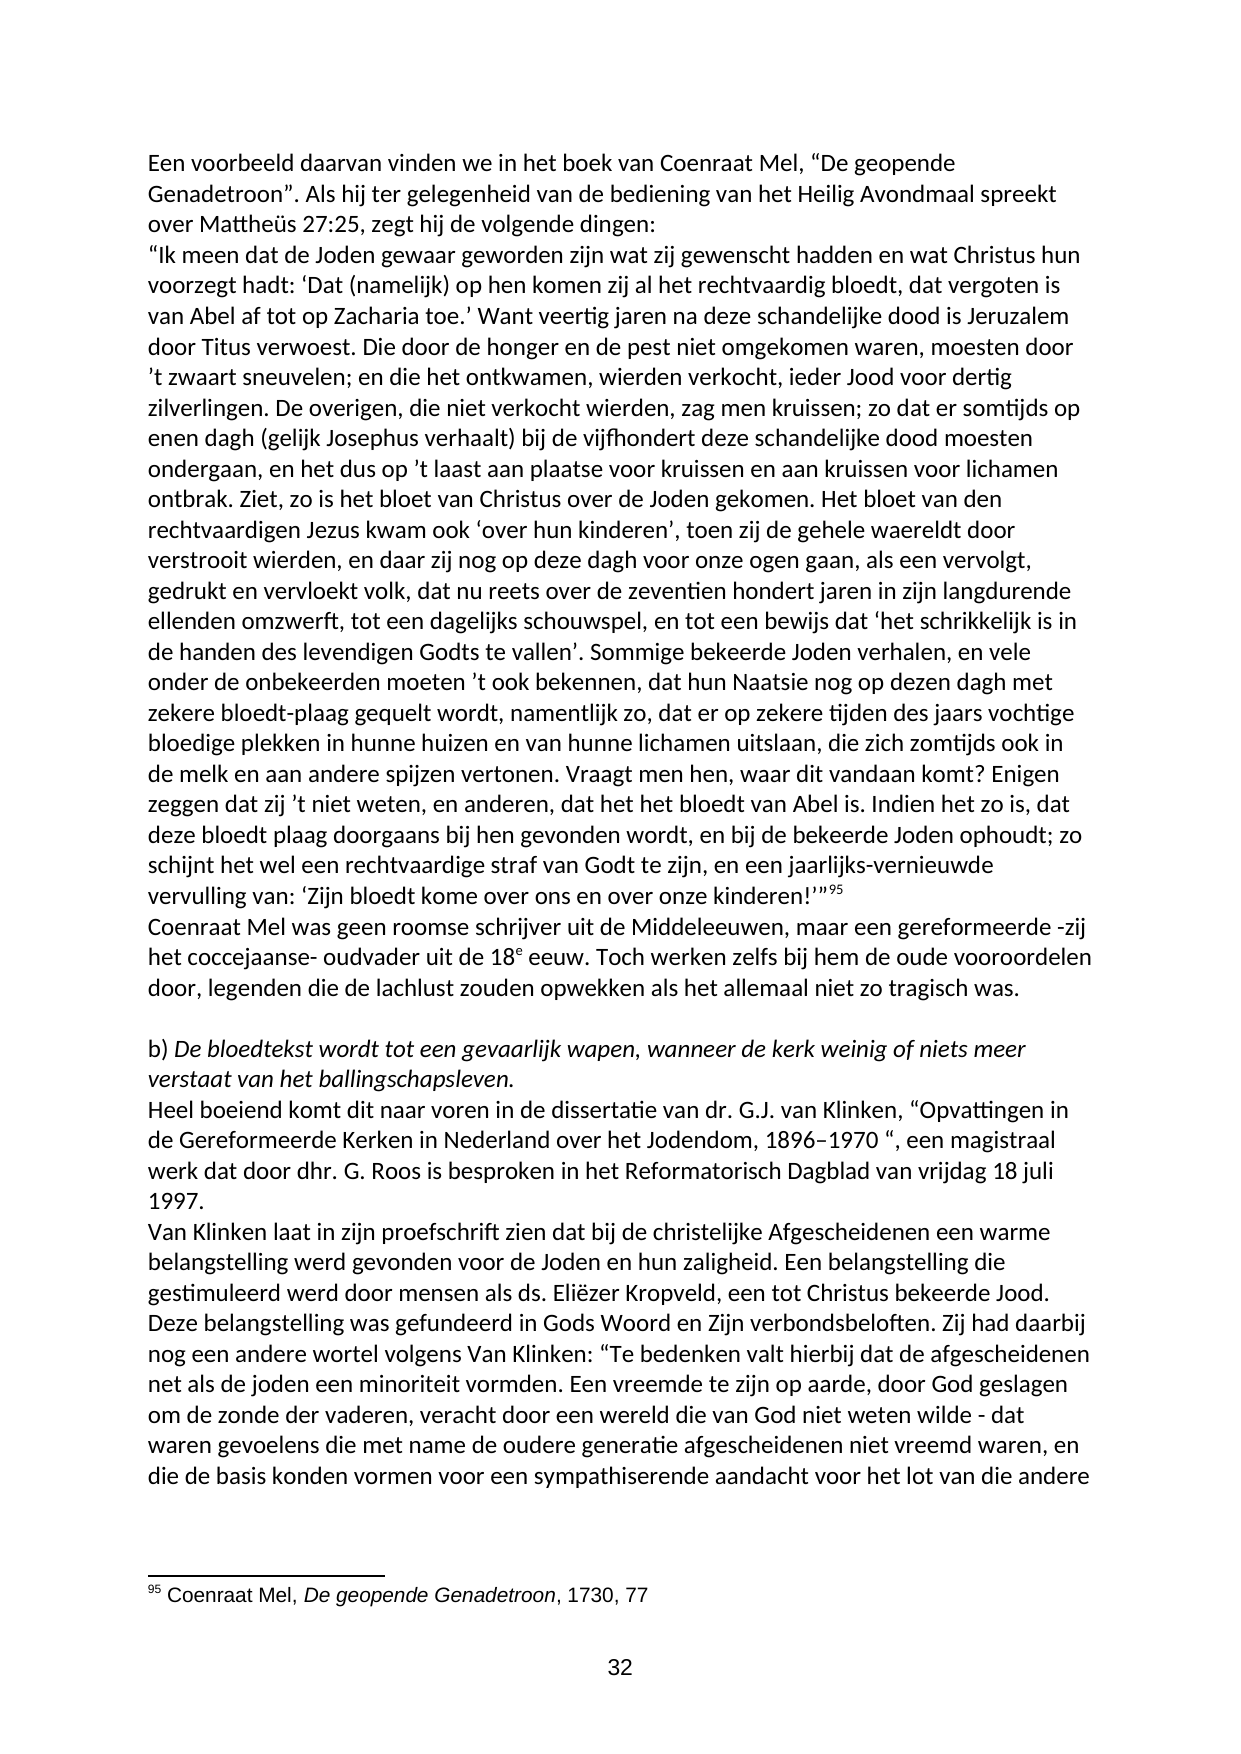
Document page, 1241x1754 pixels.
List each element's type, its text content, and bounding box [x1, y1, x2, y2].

text b) De bloedtekst wordt tot een gevaarlijk wapen, wanneer de kerk weinig of niets meer verstaat van het ballingschapsleven. [148, 1033, 1093, 1094]
text Coenraat Mel was geen roomse schrijver uit de Middeleeuwen, maar een gereformeerde -zij het coccejaanse- oudvader uit de 18e eeuw. Toch werken zelfs bij hem de oude vooroordelen door, legenden die de lachlust zouden opwekken als het allemaal niet zo tragisch was. [148, 911, 1093, 1002]
text Heel boeiend komt dit naar voren in de dissertatie van dr. G.J. van Klinken, “Opvattingen in de Gereformeerde Kerken in Nederland over het Jodendom, 1896–1970 “, een magistraal werk dat door dhr. G. Roos is besproken in het Reformatorisch Dagblad van vrijdag 18 juli 1997. [148, 1094, 1093, 1216]
text “Ik meen dat de Joden gewaar geworden zijn wat zij gewenscht hadden en wat Christus hun voorzegt hadt: ‘Dat (namelijk) op hen komen zij al het rechtvaardig bloedt, dat vergoten is van Abel af tot op Zacharia toe.’ Want veertig jaren na deze schandelijke dood is Jeruzalem door Titus verwoest. Die door de honger en de pest niet omgekomen waren, moesten door ’t zwaart sneuvelen; en die het ontkwamen, wierden verkocht, ieder Jood voor dertig zilverlingen. De overigen, die niet verkocht wierden, zag men kruissen; zo dat er somtijds op enen dagh (gelijk Josephus verhaalt) bij de vijfhondert deze schandelijke dood moesten ondergaan, en het dus op ’t laast aan plaatse voor kruissen en aan kruissen voor lichamen ontbrak. Ziet, zo is het bloet van Christus over de Joden gekomen. Het bloet van den rechtvaardigen Jezus kwam ook ‘over hun kinderen’, toen zij de gehele waereldt door verstrooit wierden, en daar zij nog op deze dagh voor onze ogen gaan, als een vervolgt, gedrukt en vervloekt volk, dat nu reets over de zeventien hondert jaren in zijn langdurende ellenden omzwerft, tot een dagelijks schouwspel, en tot een bewijs dat ‘het schrikkelijk is in de handen des levendigen Godts te vallen’. Sommige bekeerde Joden verhalen, en vele onder de onbekeerden moeten ’t ook bekennen, dat hun Naatsie nog op dezen dagh met zekere bloedt-plaag gequelt wordt, namentlijk zo, dat er op zekere tijden des jaars vochtige bloedige plekken in hunne huizen en van hunne lichamen uitslaan, die zich zomtijds ook in de melk en aan andere spijzen vertonen. Vraagt men hen, waar dit vandaan komt? Enigen zeggen dat zij ’t niet weten, en anderen, dat het het bloedt van Abel is. Indien het zo is, dat deze bloedt plaag doorgaans bij hen gevonden wordt, en bij de bekeerde Joden ophoudt; zo schijnt het wel een rechtvaardige straf van Godt te zijn, en een jaarlijks-vernieuwde vervulling van: ‘Zijn bloedt kome over ons en over onze kinderen!’” [148, 239, 1093, 911]
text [148, 1216, 1093, 1491]
text Een voorbeeld daarvan vinden we in het boek van Coenraat Mel, “De geopende Genadetroon”. Als hij ter gelegenheid van de bediening van het Heilig Avondmaal spreekt over Mattheüs 27:25, zegt hij de volgende dingen: [148, 148, 1093, 239]
